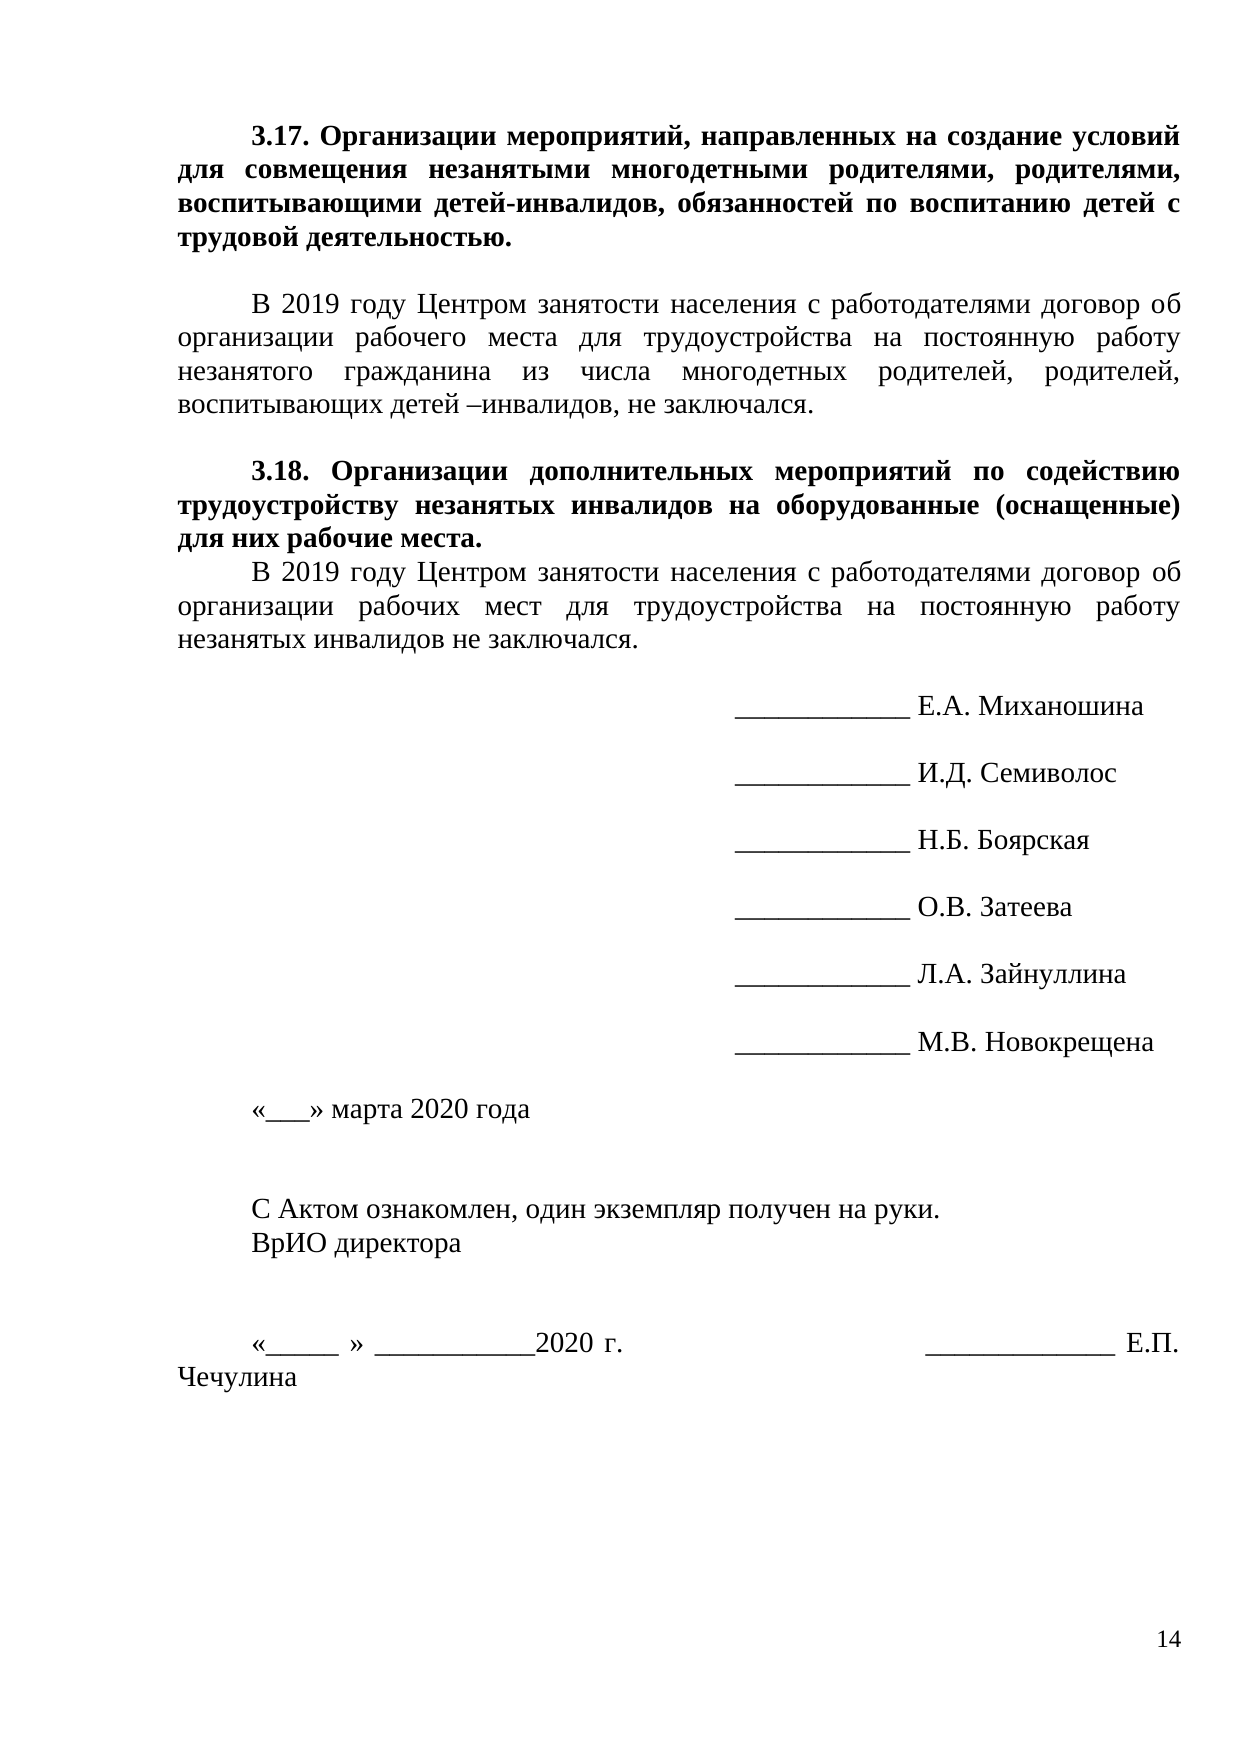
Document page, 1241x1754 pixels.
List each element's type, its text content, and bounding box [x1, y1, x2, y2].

text 3.18. Организации дополнительных мероприятий по содействию трудоустройству незанятых инвалидов на оборудованные (оснащенные) для них рабочие места. [177, 453, 1181, 554]
text В 2019 году Центром занятости населения с работодателями договор об организации рабочего места для трудоустройства на постоянную работу незанятого гражданина из числа многодетных родителей, родителей, воспитывающих детей –инвалидов, не заключался. [177, 286, 1181, 420]
table_header ____________ Е.А. Миханошина ____________ И.Д. Семиволос ____________ Н.Б. Боярская ____________ О.В. Затеева ____________ Л.А. Зайнуллина ____________ М.В. Новокрещена [705, 688, 1181, 1091]
text ВрИО директора [177, 1225, 1181, 1258]
text В 2019 году Центром занятости населения с работодателями договор об организации рабочих мест для трудоустройства на постоянную работу незанятых инвалидов не заключался. [177, 554, 1181, 655]
text С Актом ознакомлен, один экземпляр получен на руки. [177, 1191, 1181, 1225]
text «___» марта 2020 года [177, 1091, 1181, 1124]
text «_____ » ___________2020 г. _____________ Е.П. Чечулина [177, 1326, 1181, 1393]
text 3.17. Организации мероприятий, направленных на создание условий для совмещения незанятыми многодетными родителями, родителями, воспитывающими детей-инвалидов, обязанностей по воспитанию детей с трудовой деятельностью. [177, 118, 1181, 252]
